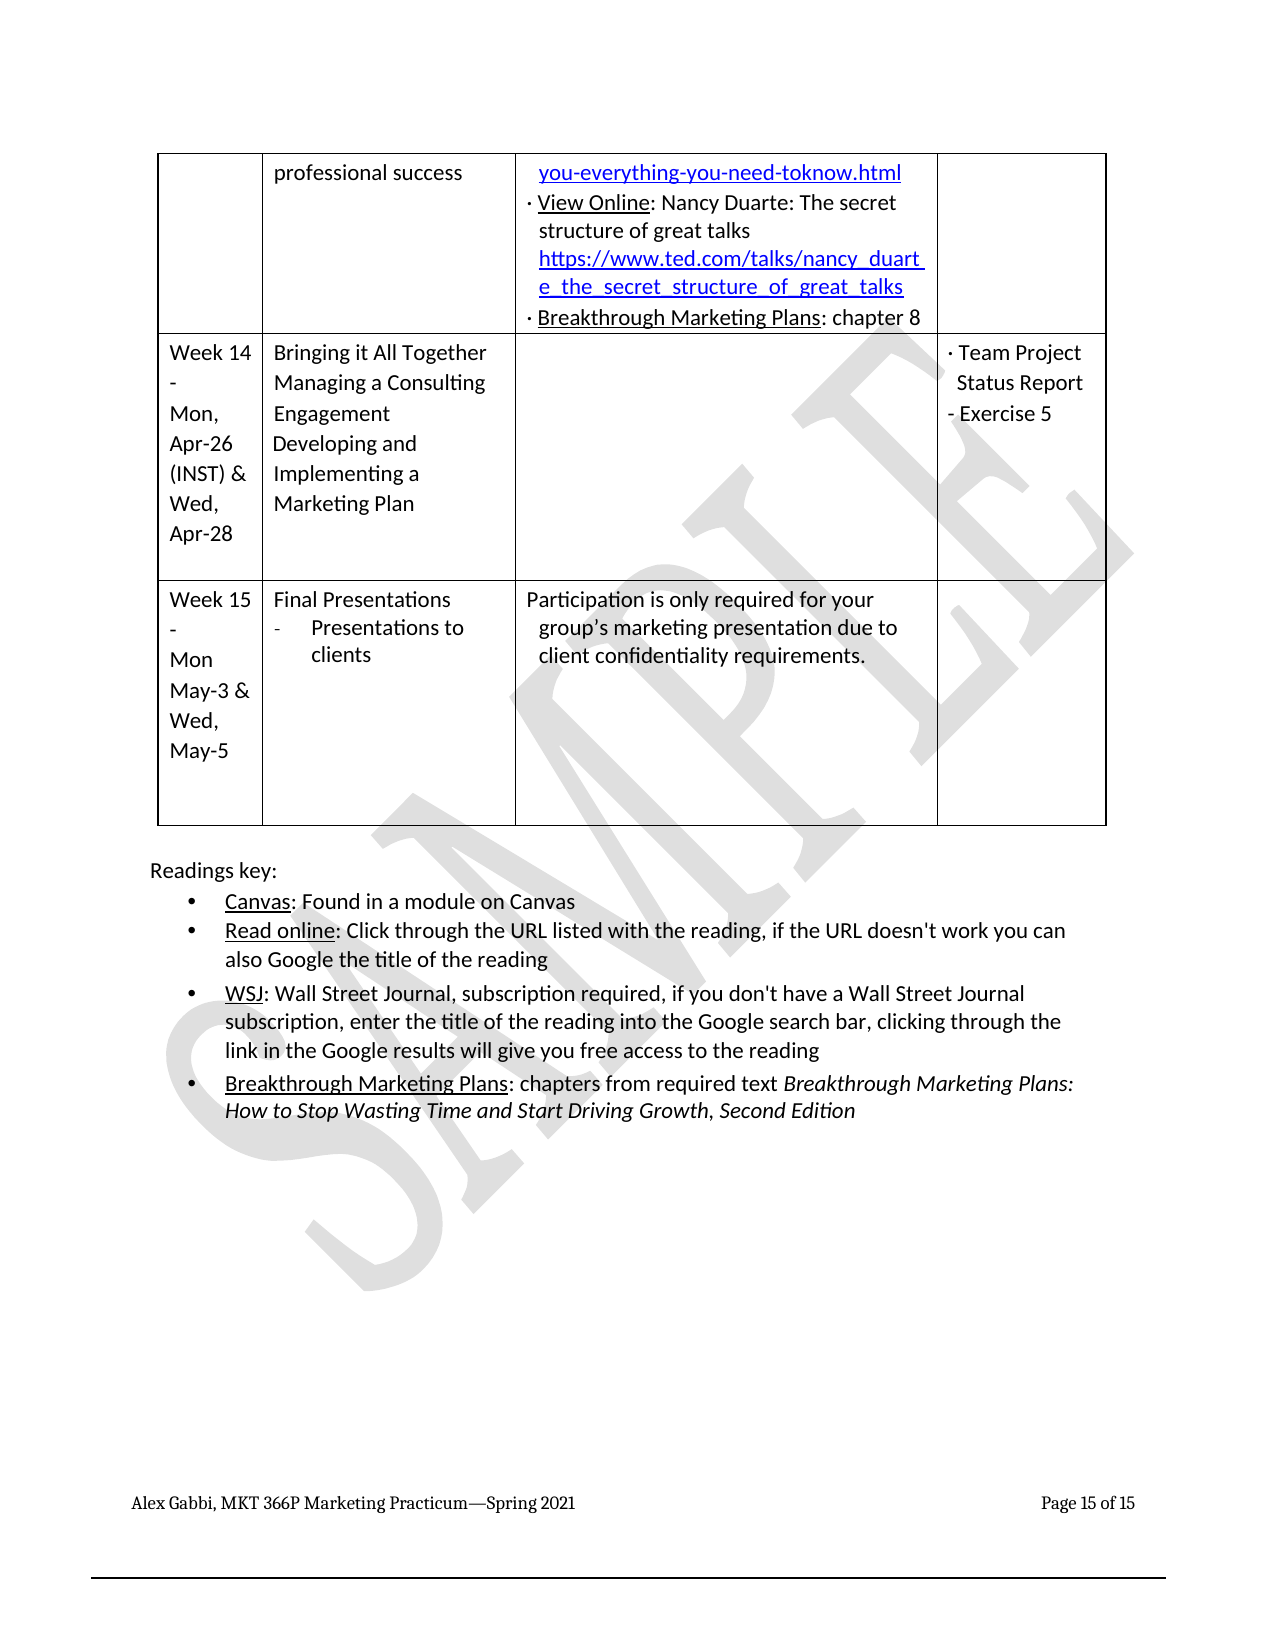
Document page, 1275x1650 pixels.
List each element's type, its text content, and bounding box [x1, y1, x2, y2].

text Readings key: [150, 857, 1125, 885]
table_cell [159, 154, 262, 333]
list Read online: Click through the URL listed with the reading, if the URL doesn't work you can also Google the title of the reading [187, 916, 1082, 973]
list Canvas: Found in a module on Canvas [187, 887, 1082, 915]
table_cell Week 15 - Mon May-3 & Wed, May-5 [159, 581, 262, 825]
list Breakthrough Marketing Plans: chapters from required text Breakthrough Marketing Plans: How to Stop Wasting Time and Start Driving Growth, Second Edition [187, 1069, 1082, 1124]
table_cell [516, 334, 937, 580]
table_cell Bringing it All Together Managing a Consulting Engagement Developing and Implementing a Marketing Plan [263, 334, 515, 580]
table_cell Final Presentations Presentations to clients [263, 581, 515, 825]
table_cell [938, 581, 1105, 825]
table_cell Participation is only required for your group’s marketing presentation due to client confidentiality requirements. [516, 581, 937, 825]
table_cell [516, 154, 937, 333]
table_cell [938, 154, 1105, 333]
table_cell Week 14 - Mon, Apr-26 (INST) & Wed, Apr-28 [159, 334, 262, 580]
list WSJ: Wall Street Journal, subscription required, if you don't have a Wall Street Journal subscription, enter the title of the reading into the Google search bar, clicking through the link in the Google results will give you free access to the reading [187, 978, 1082, 1064]
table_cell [263, 154, 515, 333]
table_cell · Team Project Status Report - Exercise 5 [938, 334, 1105, 580]
